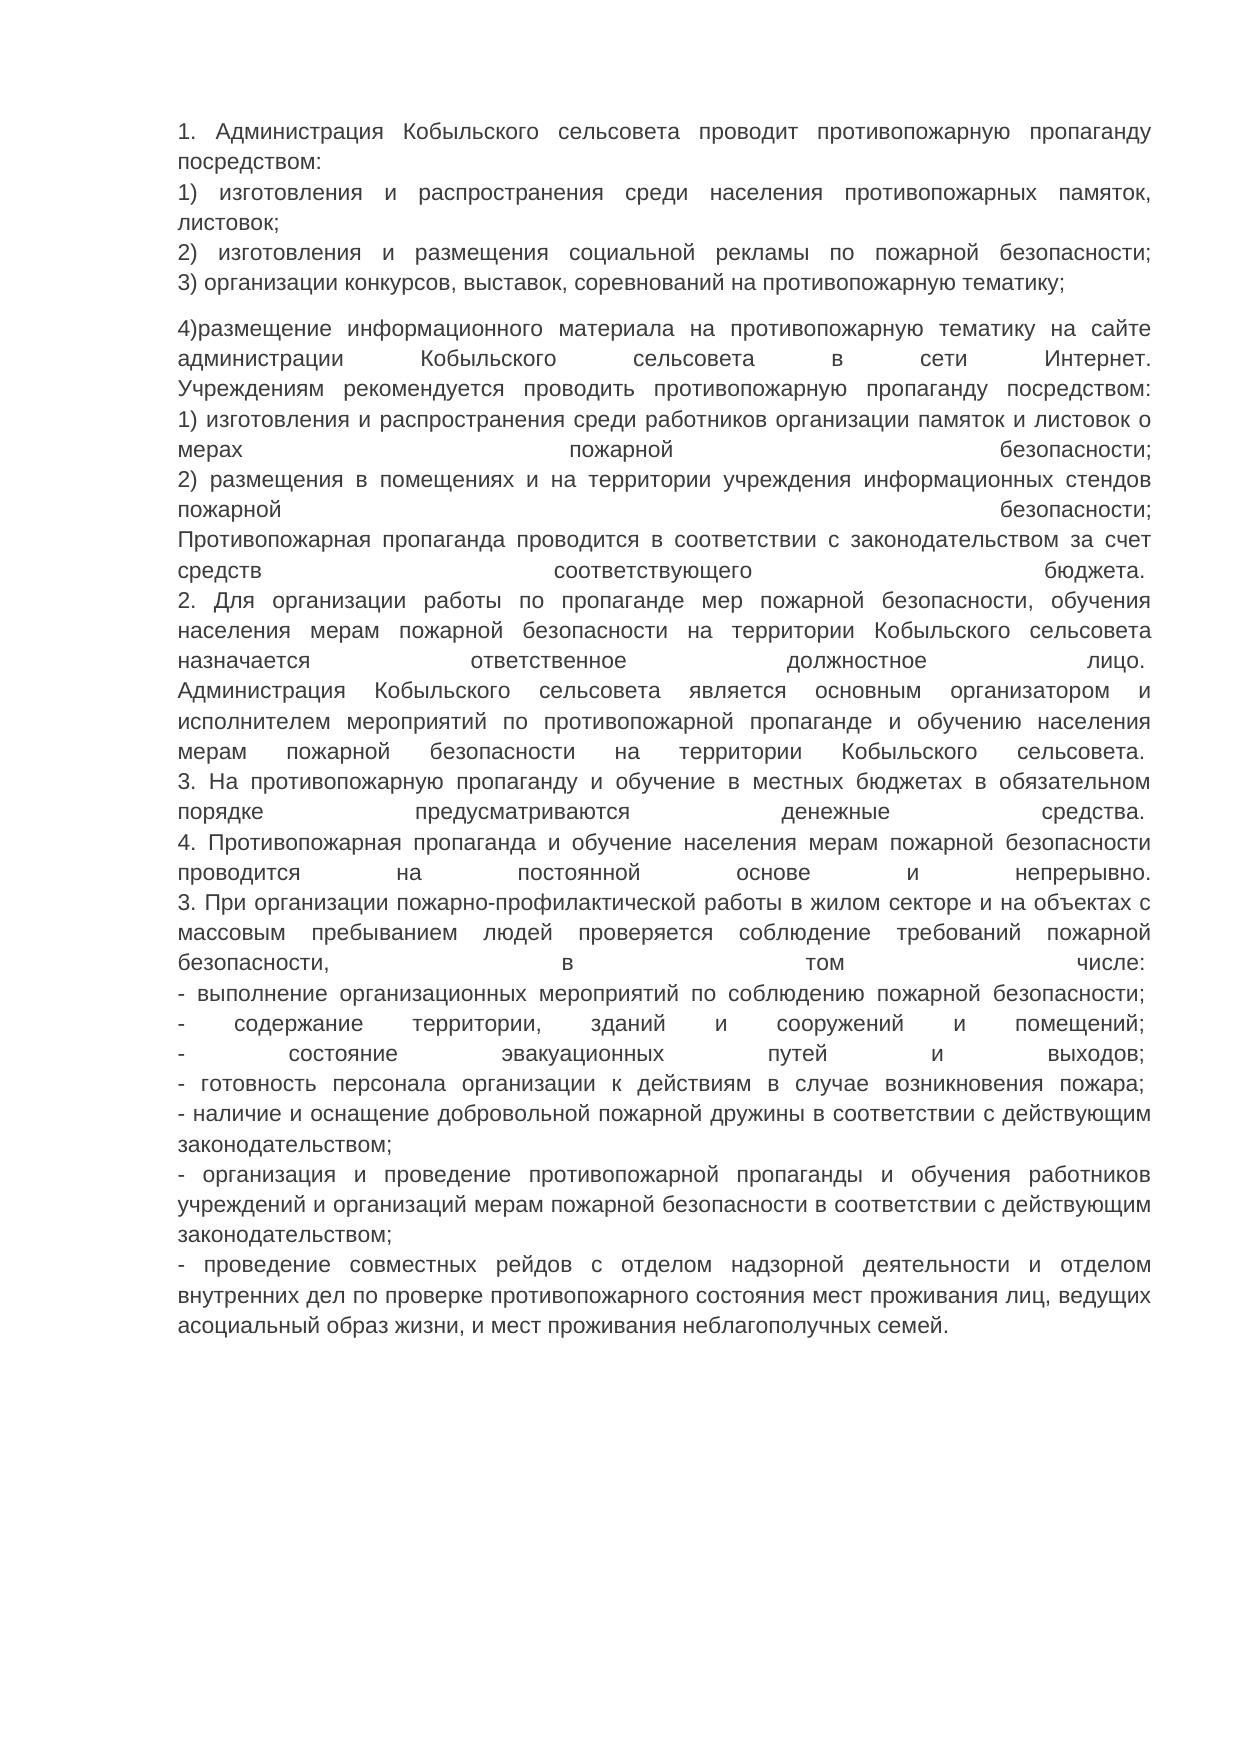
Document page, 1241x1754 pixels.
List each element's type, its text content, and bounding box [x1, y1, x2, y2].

text 4)размещение информационного материала на противопожарную тематику на сайте администрации Кобыльского сельсовета в сети Интернет. Учреждениям рекомендуется проводить противопожарную пропаганду посредством: 1) изготовления и распространения среди работников организации памяток и листовок о мерах пожарной безопасности; 2) размещения в помещениях и на территории учреждения информационных стендов пожарной безопасности; Противопожарная пропаганда проводится в соответствии с законодательством за счет средств соответствующего бюджета. 2. Для организации работы по пропаганде мер пожарной безопасности, обучения населения мерам пожарной безопасности на территории Кобыльского сельсовета назначается ответственное должностное лицо. Администрация Кобыльского сельсовета является основным организатором и исполнителем мероприятий по противопожарной пропаганде и обучению населения мерам пожарной безопасности на территории Кобыльского сельсовета. 3. На противопожарную пропаганду и обучение в местных бюджетах в обязательном порядке предусматриваются денежные средства. 4. Противопожарная пропаганда и обучение населения мерам пожарной безопасности проводится на постоянной основе и непрерывно. 3. При организации пожарно-профилактической работы в жилом секторе и на объектах с массовым пребыванием людей проверяется соблюдение требований пожарной безопасности, в том числе: - выполнение организационных мероприятий по соблюдению пожарной безопасности; - содержание территории, зданий и сооружений и помещений; - состояние эвакуационных путей и выходов; - готовность персонала организации к действиям в случае возникновения пожара; - наличие и оснащение добровольной пожарной дружины в соответствии с действующим законодательством; - организация и проведение противопожарной пропаганды и обучения работников учреждений и организаций мерам пожарной безопасности в соответствии с действующим законодательством; - проведение совместных рейдов с отделом надзорной деятельности и отделом внутренних дел по проверке противопожарного состояния мест проживания лиц, ведущих асоциальный образ жизни, и мест проживания неблагополучных семей. [177, 315, 1152, 1338]
text 1. Администрация Кобыльского сельсовета проводит противопожарную пропаганду посредством: 1) изготовления и распространения среди населения противопожарных памяток, листовок; 2) изготовления и размещения социальной рекламы по пожарной безопасности; 3) организации конкурсов, выставок, соревнований на противопожарную тематику; [177, 118, 1152, 296]
